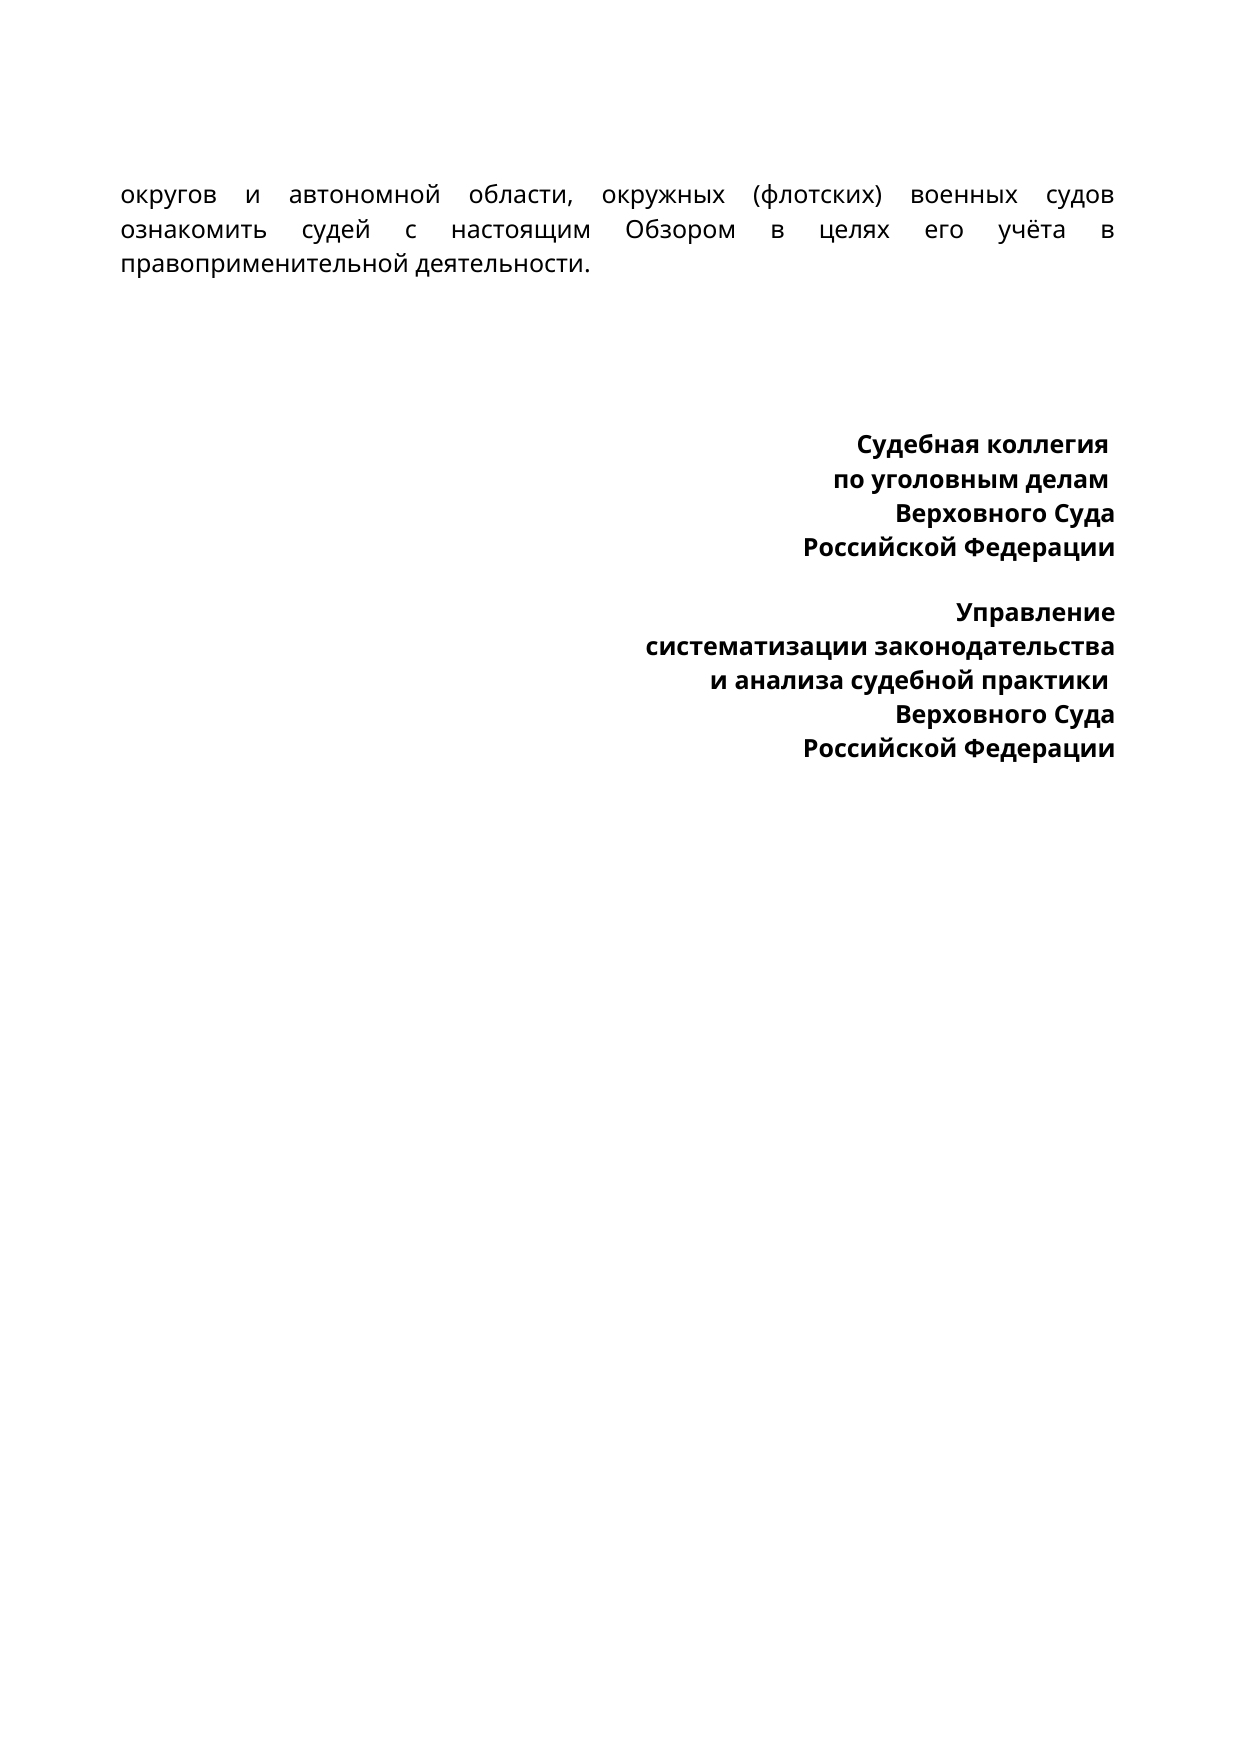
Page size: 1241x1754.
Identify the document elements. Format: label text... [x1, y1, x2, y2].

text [120, 177, 1116, 279]
text Судебная коллегия по уголовным делам Верховного Суда Российской Федерации [118, 427, 1116, 563]
text Управление систематизации законодательства и анализа судебной практики Верховного Суда Российской Федерации [103, 595, 1116, 765]
